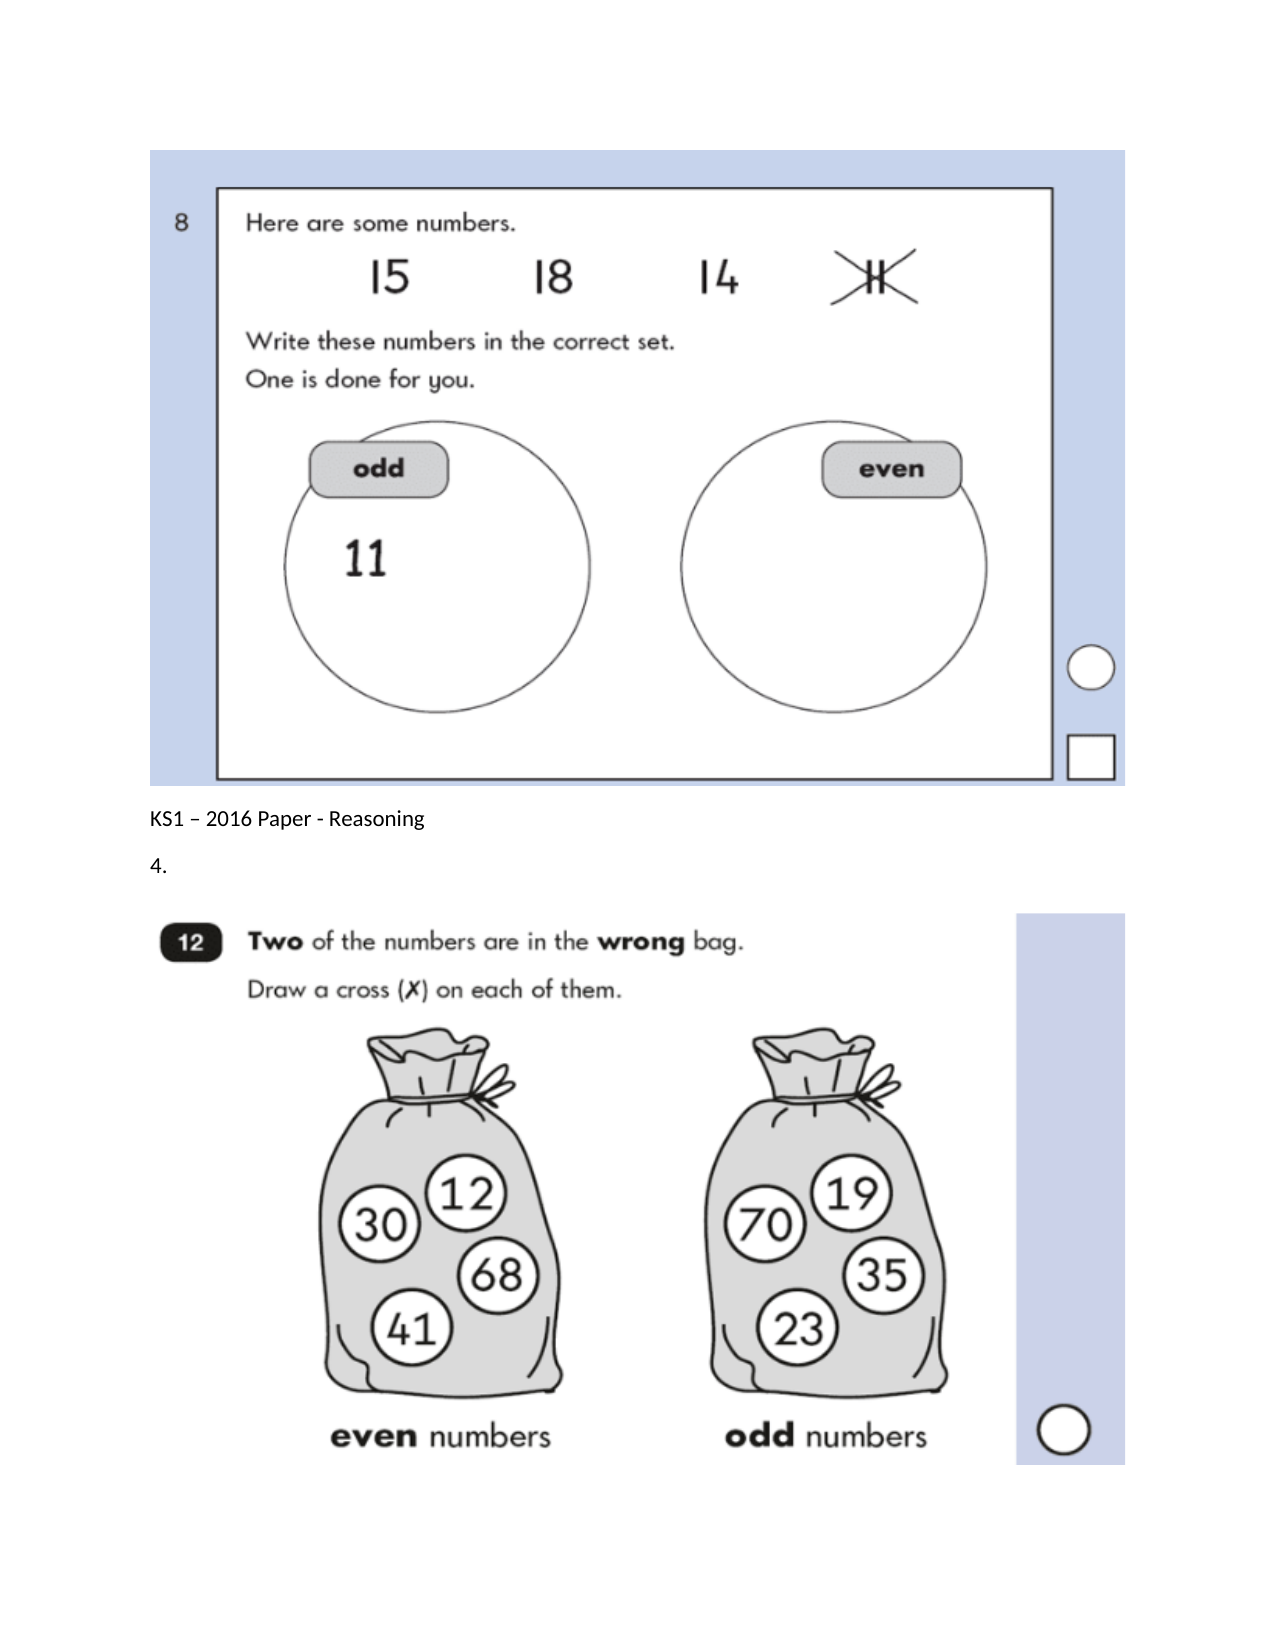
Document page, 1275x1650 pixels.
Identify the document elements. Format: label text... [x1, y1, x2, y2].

text KS1 – 2016 Paper - Reasoning [150, 804, 1125, 832]
picture [150, 150, 1125, 786]
text 4. [150, 851, 1125, 879]
picture [150, 898, 1125, 1465]
